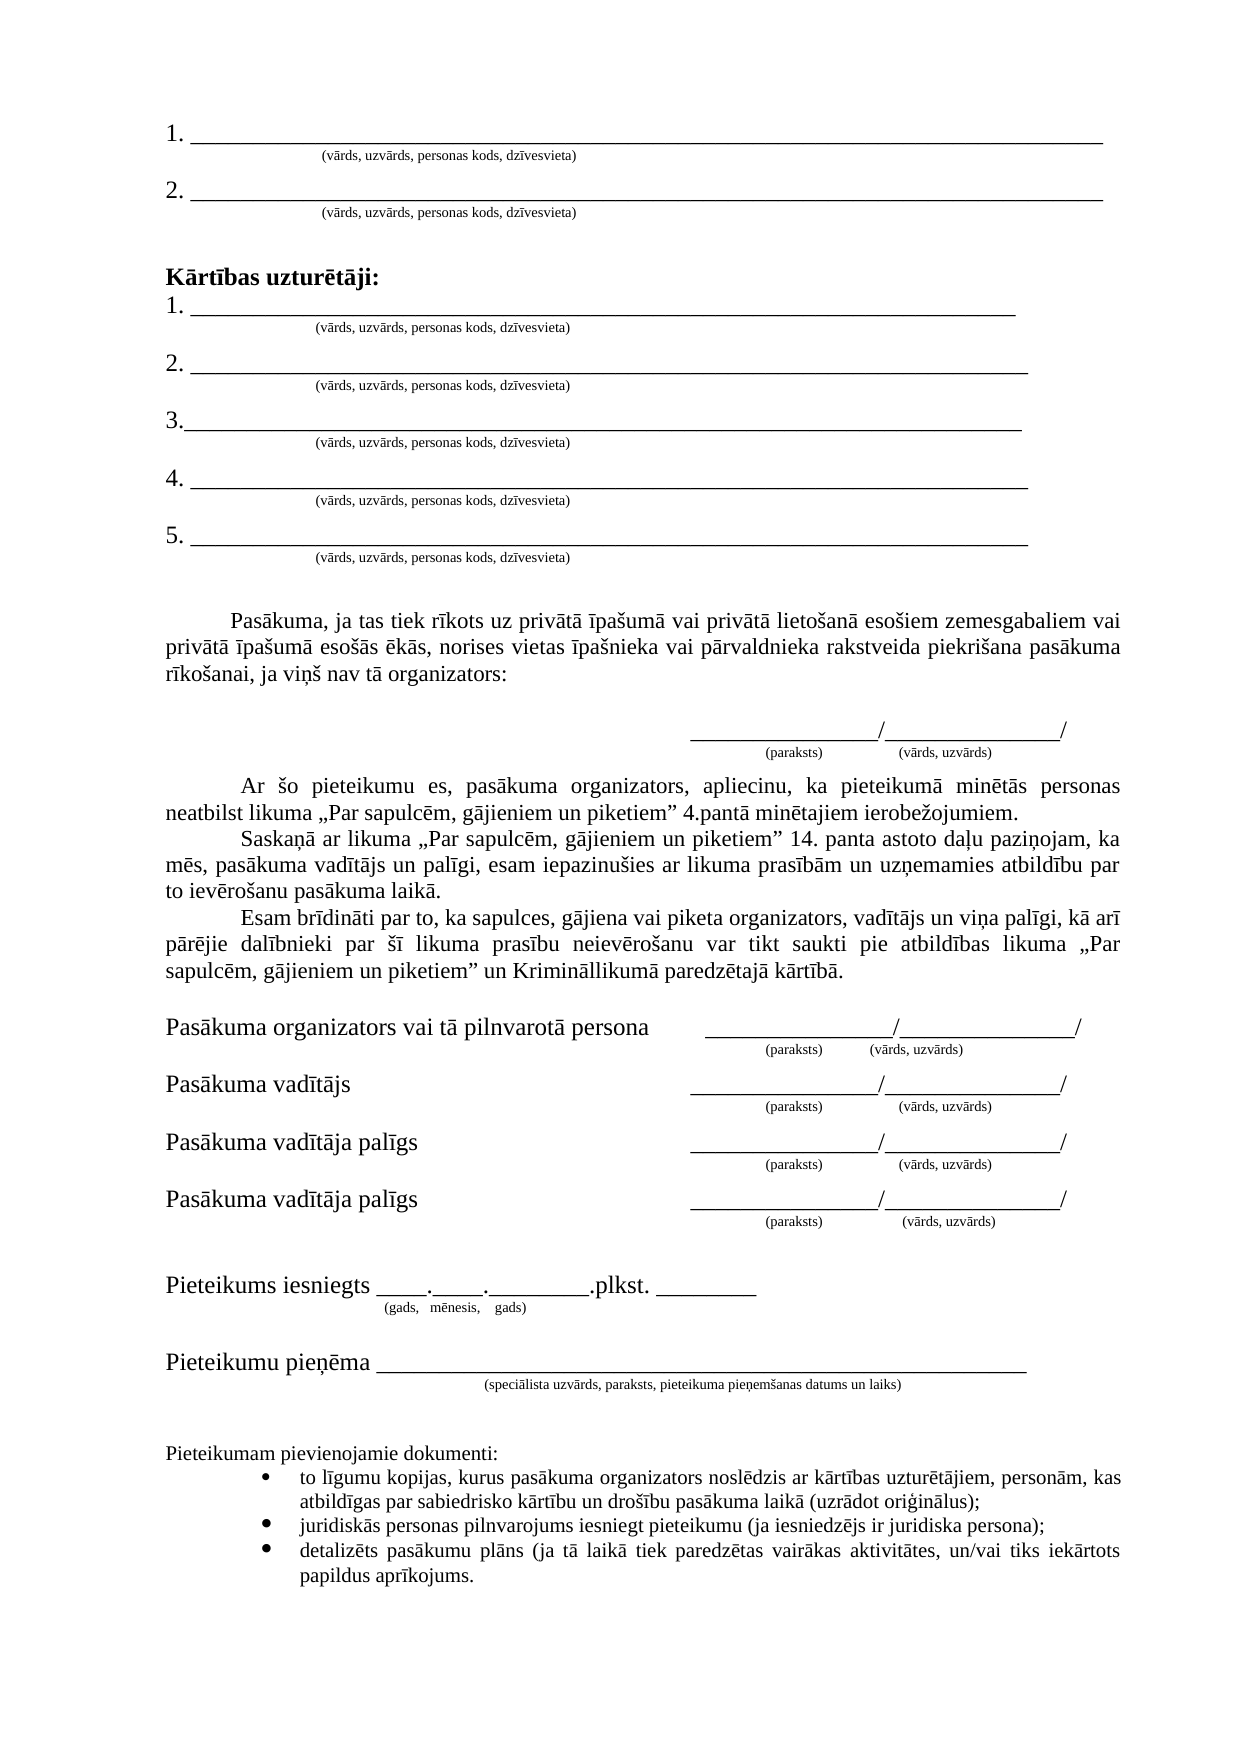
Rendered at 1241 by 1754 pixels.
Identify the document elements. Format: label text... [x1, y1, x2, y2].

text (vārds, uzvārds, personas kods, dzīvesvieta) [165, 434, 1122, 463]
text (vārds, uzvārds, personas kods, dzīvesvieta) [165, 377, 1122, 406]
text (vārds, uzvārds, personas kods, dzīvesvieta) [165, 319, 1122, 348]
text Kārtības uzturētāji: [165, 262, 1122, 291]
text Pasākuma vadītāja palīgs _______________/______________/ [165, 1184, 1122, 1213]
text 4. ___________________________________________________________________ [165, 463, 1122, 492]
text Pasākuma organizators vai tā pilnvarotā persona _______________/______________/ [165, 1012, 1122, 1041]
text (paraksts) (vārds, uzvārds) [165, 1098, 1122, 1127]
text (vārds, uzvārds, personas kods, dzīvesvieta) [165, 147, 1122, 176]
text Pasākuma vadītāja palīgs _______________/______________/ [165, 1127, 1122, 1156]
list juridiskās personas pilnvarojums iesniegt pieteikumu (ja iesniedzējs ir juridiska persona); [262, 1513, 1122, 1538]
text (paraksts) (vārds, uzvārds) [165, 1041, 1122, 1069]
text 2. ___________________________________________________________________ [165, 348, 1122, 377]
text Ar šo pieteikumu es, pasākuma organizators, apliecinu, ka pieteikumā minētās personas neatbilst likuma „Par sapulcēm, gājieniem un piketiem” 4.pantā minētajiem ierobežojumiem. [165, 772, 1122, 825]
text Pieteikums iesniegts ____.____.________.plkst. ________ [165, 1271, 1122, 1299]
text (vārds, uzvārds, personas kods, dzīvesvieta) [165, 204, 1122, 233]
list to līgumu kopijas, kurus pasākuma organizators noslēdzis ar kārtības uzturētājiem, personām, kas atbildīgas par sabiedrisko kārtību un drošību pasākuma laikā (uzrādot oriģinālus); [262, 1465, 1122, 1513]
text 1. __________________________________________________________________ [165, 291, 1122, 319]
text Esam brīdināti par to, ka sapulces, gājiena vai piketa organizators, vadītājs un viņa palīgi, kā arī pārējie dalībnieki par šī likuma prasību neievērošanu var tikt saukti pie atbildības likuma „Par sapulcēm, gājieniem un piketiem” un Krimināllikumā paredzētajā kārtībā. [165, 904, 1122, 983]
text Pieteikumu pieņēma ____________________________________________________ [165, 1347, 1122, 1376]
text Pasākuma vadītājs _______________/______________/ [165, 1069, 1122, 1098]
text Pieteikumam pievienojamie dokumenti: [165, 1441, 1122, 1465]
list detalizēts pasākumu plāns (ja tā laikā tiek paredzētas vairākas aktivitātes, un/vai tiks iekārtots papildus aprīkojums. [262, 1538, 1122, 1587]
text (speciālista uzvārds, paraksts, pieteikuma pieņemšanas datums un laiks) [165, 1376, 1122, 1405]
text (vārds, uzvārds, personas kods, dzīvesvieta) [165, 549, 1122, 578]
text (paraksts) (vārds, uzvārds) [165, 1213, 1122, 1242]
text (gads, mēnesis, gads) [165, 1299, 1122, 1328]
text 5. ___________________________________________________________________ [165, 521, 1122, 549]
text _______________/______________/ [615, 715, 1122, 743]
text (vārds, uzvārds, personas kods, dzīvesvieta) [165, 492, 1122, 521]
text 2. _________________________________________________________________________ [165, 176, 1122, 204]
text 1. _________________________________________________________________________ [165, 118, 1122, 147]
text Pasākuma, ja tas tiek rīkots uz privātā īpašumā vai privātā lietošanā esošiem zemesgabaliem vai privātā īpašumā esošās ēkās, norises vietas īpašnieka vai pārvaldnieka rakstveida piekrišana pasākuma rīkošanai, ja viņš nav tā organizators: [165, 607, 1122, 686]
text (paraksts) (vārds, uzvārds) [165, 743, 1122, 772]
text (paraksts) (vārds, uzvārds) [165, 1156, 1122, 1184]
text Saskaņā ar likuma „Par sapulcēm, gājieniem un piketiem” 14. panta astoto daļu paziņojam, ka mēs, pasākuma vadītājs un palīgi, esam iepazinušies ar likuma prasībām un uzņemamies atbildību par to ievērošanu pasākuma laikā. [165, 825, 1122, 904]
text 3.___________________________________________________________________ [165, 406, 1122, 434]
